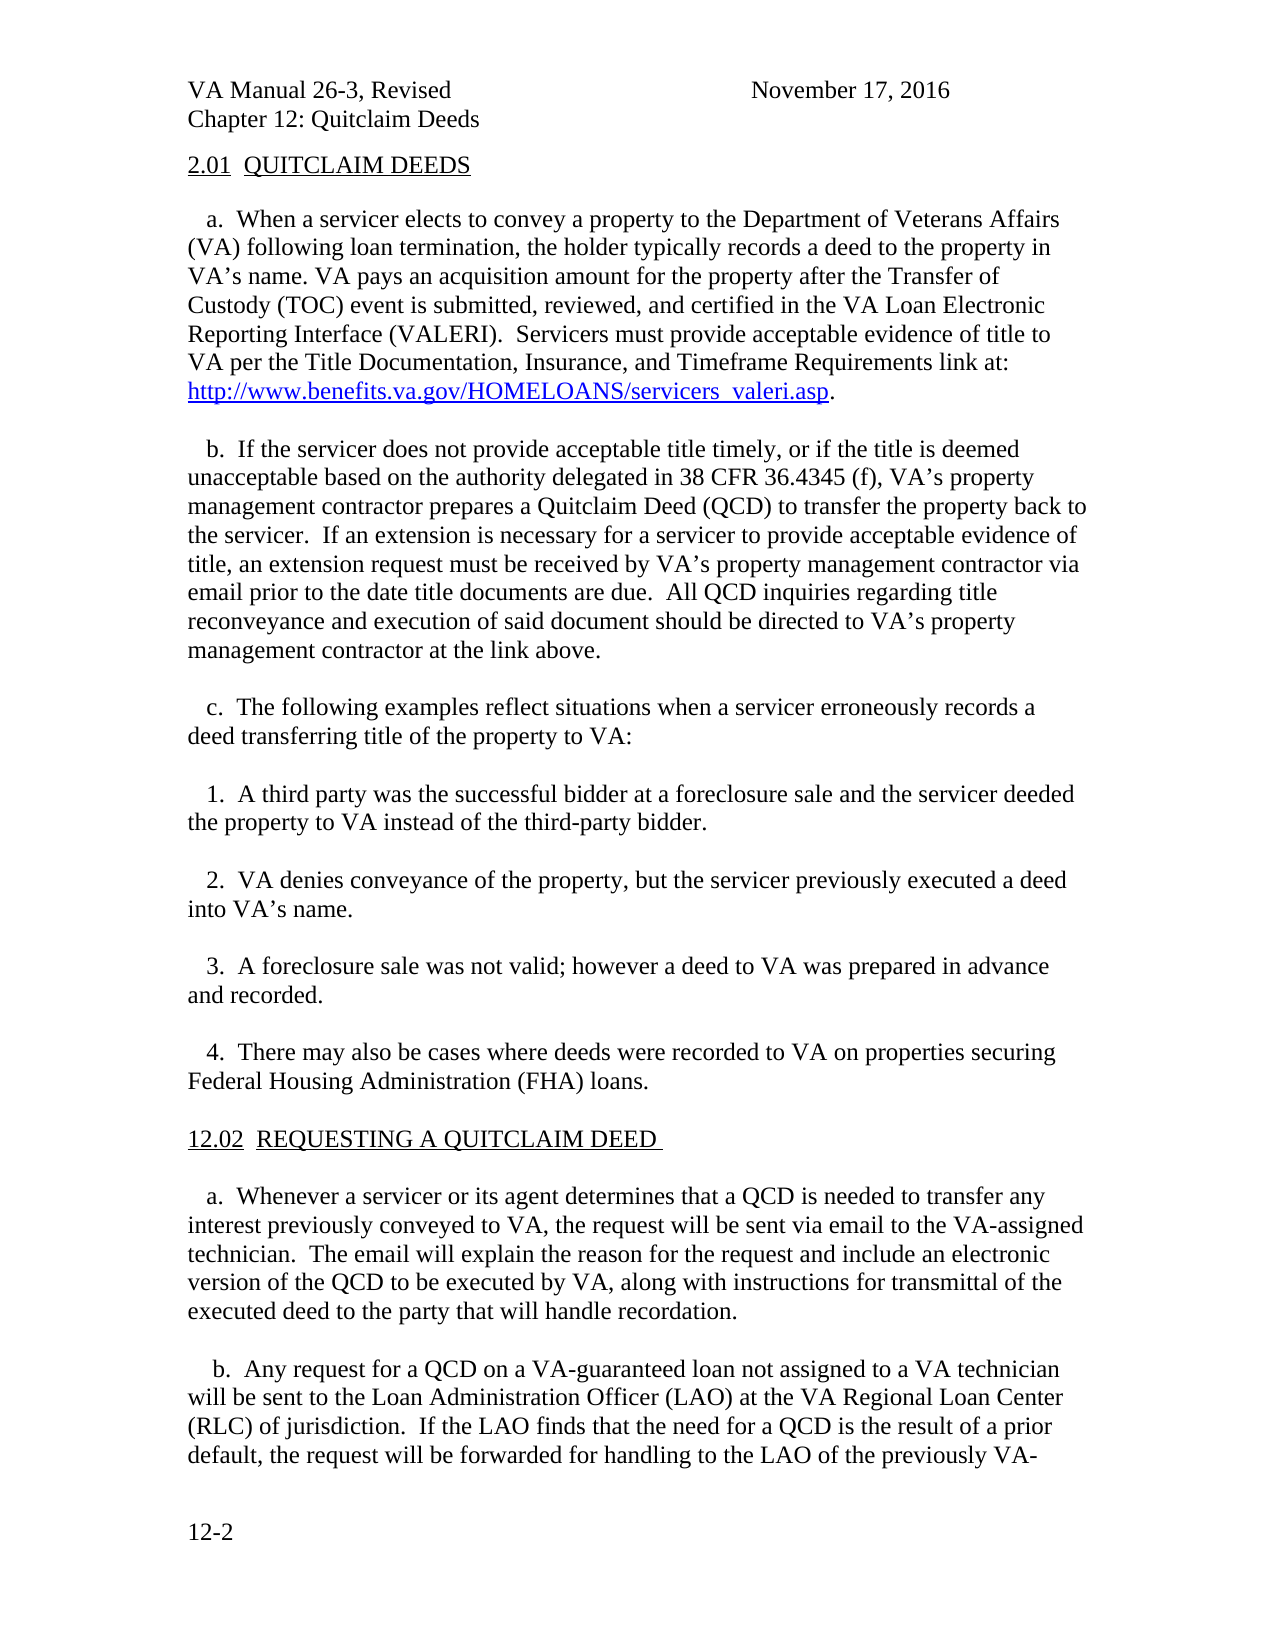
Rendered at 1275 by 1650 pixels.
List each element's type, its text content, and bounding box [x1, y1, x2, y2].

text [187, 1354, 1087, 1469]
text 2. VA denies conveyance of the property, but the servicer previously executed a deed [187, 865, 1087, 894]
subtitle 2.01 QUITCLAIM DEEDS [187, 150, 1087, 179]
text Federal Housing Administration (FHA) loans. [187, 1066, 1087, 1095]
text and recorded. [187, 980, 1087, 1009]
text 3. A foreclosure sale was not valid; however a deed to VA was prepared in advance [187, 951, 1087, 980]
text 12.02 REQUESTING A QUITCLAIM DEED [187, 1124, 1087, 1152]
text a. When a servicer elects to convey a property to the Department of Veterans Affairs (VA) following loan termination, the holder typically records a deed to the property in VA’s name. VA pays an acquisition amount for the property after the Transfer of Custody (TOC) event is submitted, reviewed, and certified in the VA Loan Electronic Reporting Interface (VALERI). Servicers must provide acceptable evidence of title to VA per the Title Documentation, Insurance, and Timeframe Requirements link at: http://www.benefits.va.gov/HOMELOANS/servicers_valeri.asp. [187, 204, 1087, 405]
text the property to VA instead of the third-party bidder. [187, 807, 1087, 836]
text b. If the servicer does not provide acceptable title timely, or if the title is deemed unacceptable based on the authority delegated in 38 CFR 36.4345 (f), VA’s property management contractor prepares a Quitclaim Deed (QCD) to transfer the property back to the servicer. If an extension is necessary for a servicer to provide acceptable evidence of title, an extension request must be received by VA’s property management contractor via email prior to the date title documents are due. All QCD inquiries regarding title reconveyance and execution of said document should be directed to VA’s property management contractor at the link above. [187, 434, 1087, 664]
text into VA’s name. [187, 894, 1087, 922]
text 4. There may also be cases where deeds were recorded to VA on properties securing [187, 1037, 1087, 1066]
text c. The following examples reflect situations when a servicer erroneously records a deed transferring title of the property to VA: [187, 692, 1087, 750]
text 1. A third party was the successful bidder at a foreclosure sale and the servicer deeded [187, 779, 1087, 807]
text a. Whenever a servicer or its agent determines that a QCD is needed to transfer any interest previously conveyed to VA, the request will be sent via email to the VA-assigned technician. The email will explain the reason for the request and include an electronic version of the QCD to be executed by VA, along with instructions for transmittal of the executed deed to the party that will handle recordation. [187, 1181, 1087, 1325]
